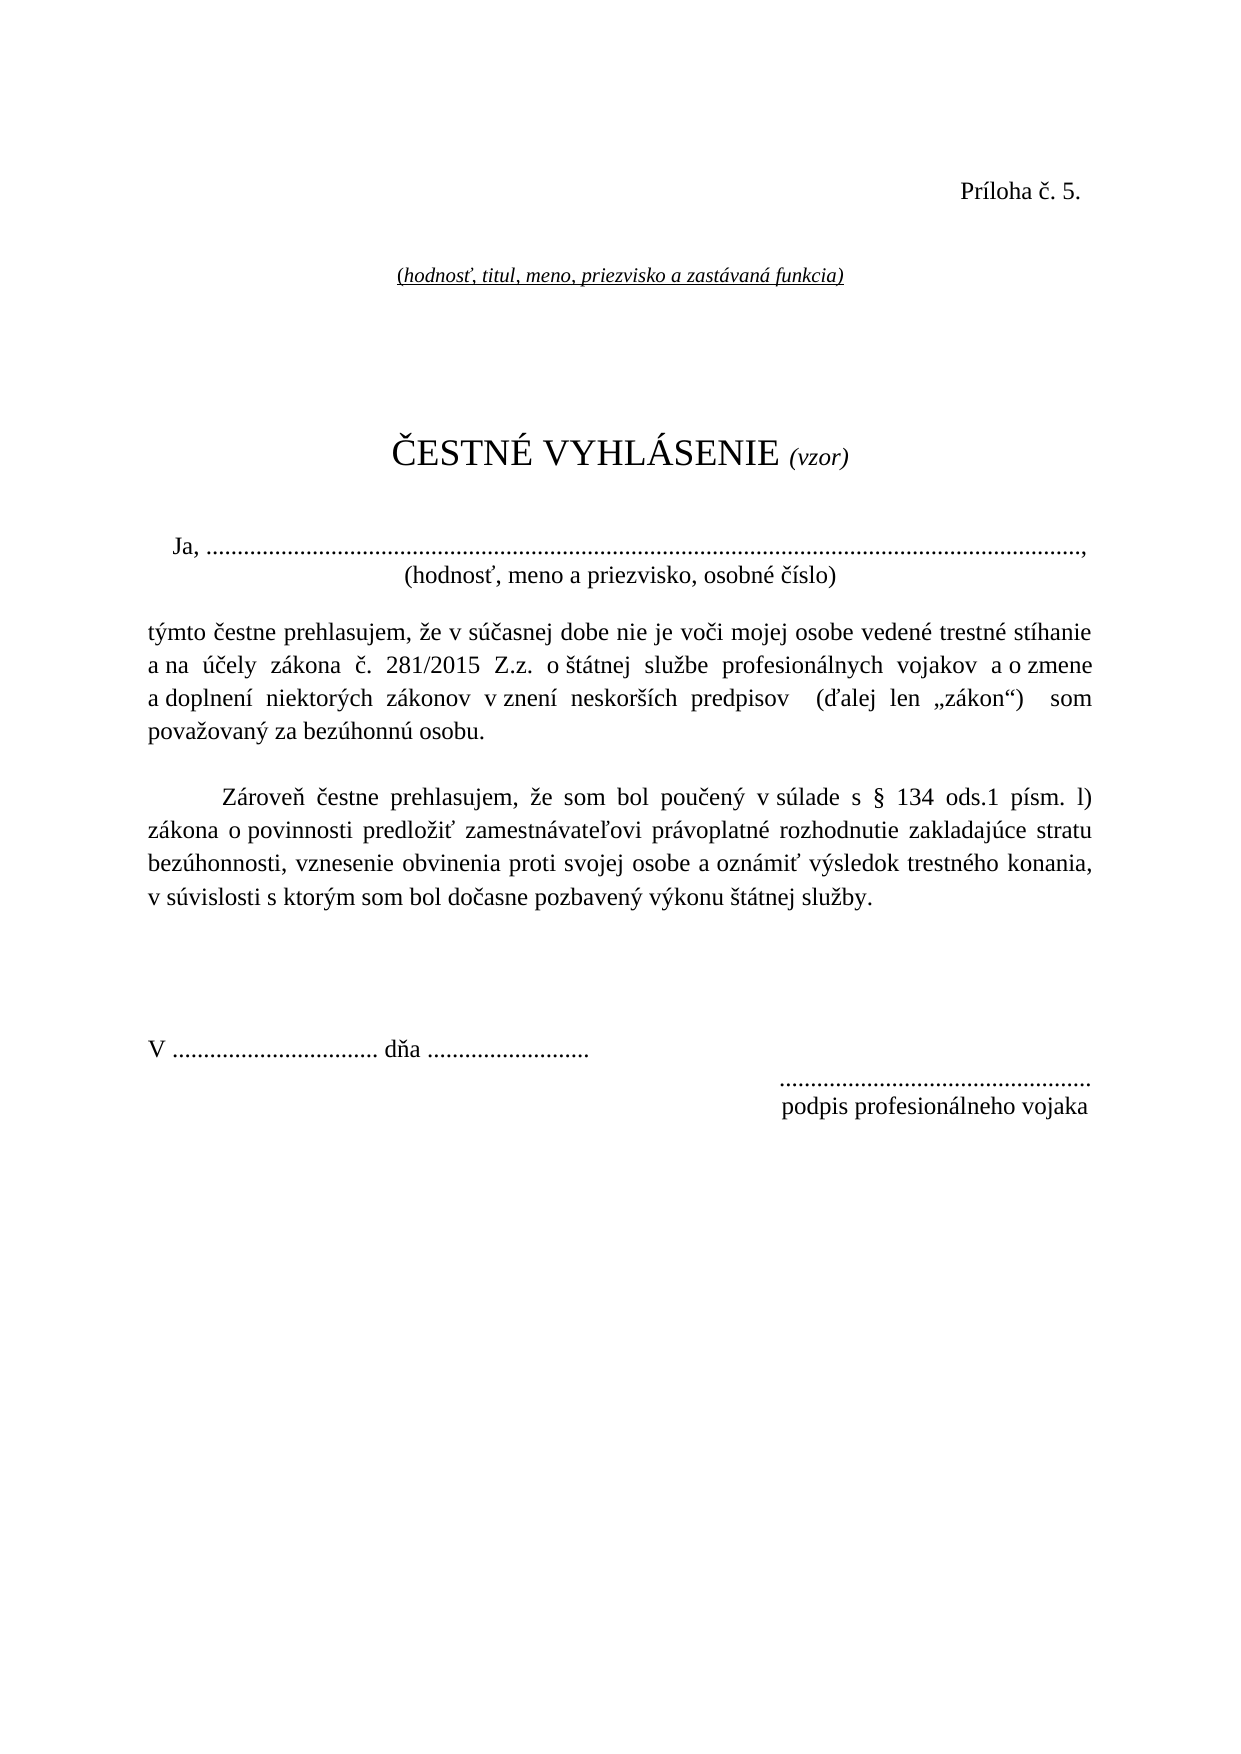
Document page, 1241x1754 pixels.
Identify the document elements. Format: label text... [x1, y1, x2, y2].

text týmto čestne prehlasujem, že v súčasnej dobe nie je voči mojej osobe vedené trestné stíhanie a na účely zákona č. 281/2015 Z.z. o štátnej službe profesionálnych vojakov a o zmene a doplnení niektorých zákonov v znení neskorších predpisov (ďalej len „zákon“) som považovaný za bezúhonnú osobu. [148, 617, 1092, 745]
text .................................................. [148, 1063, 1092, 1091]
text (hodnosť, titul, meno, priezvisko a zastávaná funkcia) [148, 263, 1092, 287]
text Ja, ............................................................................................................................................, (hodnosť, meno a priezvisko, osobné číslo) [148, 531, 1092, 589]
text Zároveň čestne prehlasujem, že som bol poučený v súlade s § 134 ods.1 písm. l) zákona o povinnosti predložiť zamestnávateľovi právoplatné rozhodnutie zakladajúce stratu bezúhonnosti, vznesenie obvinenia proti svojej osobe a oznámiť výsledok trestného konania, v súvislosti s ktorým som bol dočasne pozbavený výkonu štátnej služby. [148, 782, 1092, 910]
text ČESTNÉ VYHLÁSENIE (vzor) [148, 431, 1092, 474]
text V ................................. dňa .......................... [148, 1034, 1092, 1063]
text Príloha č. 5. [148, 176, 1092, 205]
text podpis profesionálneho vojaka [738, 1091, 1092, 1120]
